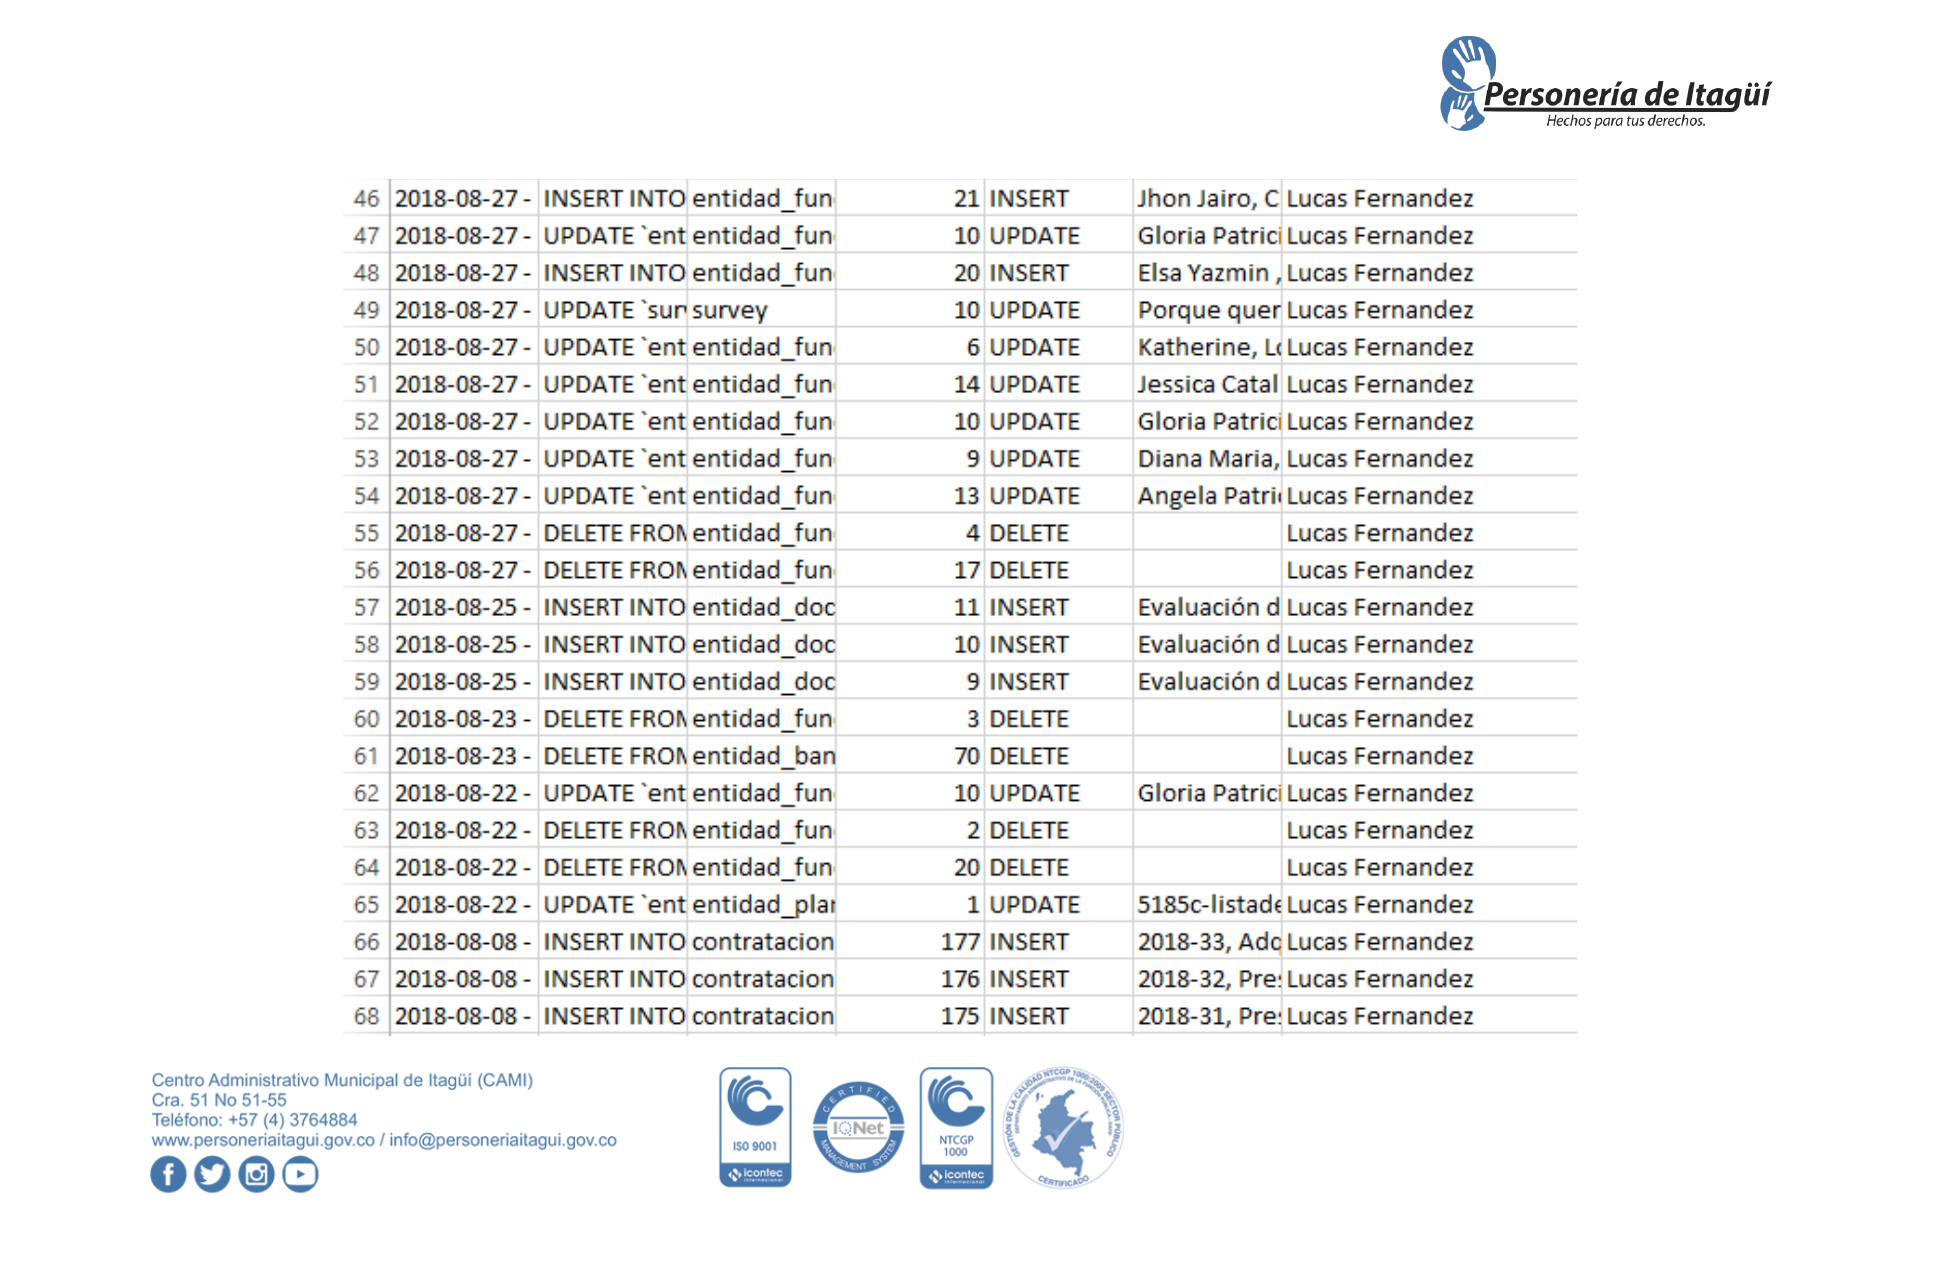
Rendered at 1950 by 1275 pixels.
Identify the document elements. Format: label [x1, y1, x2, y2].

picture [147, 1066, 1128, 1202]
picture [1440, 36, 1773, 131]
picture [343, 179, 1578, 1036]
